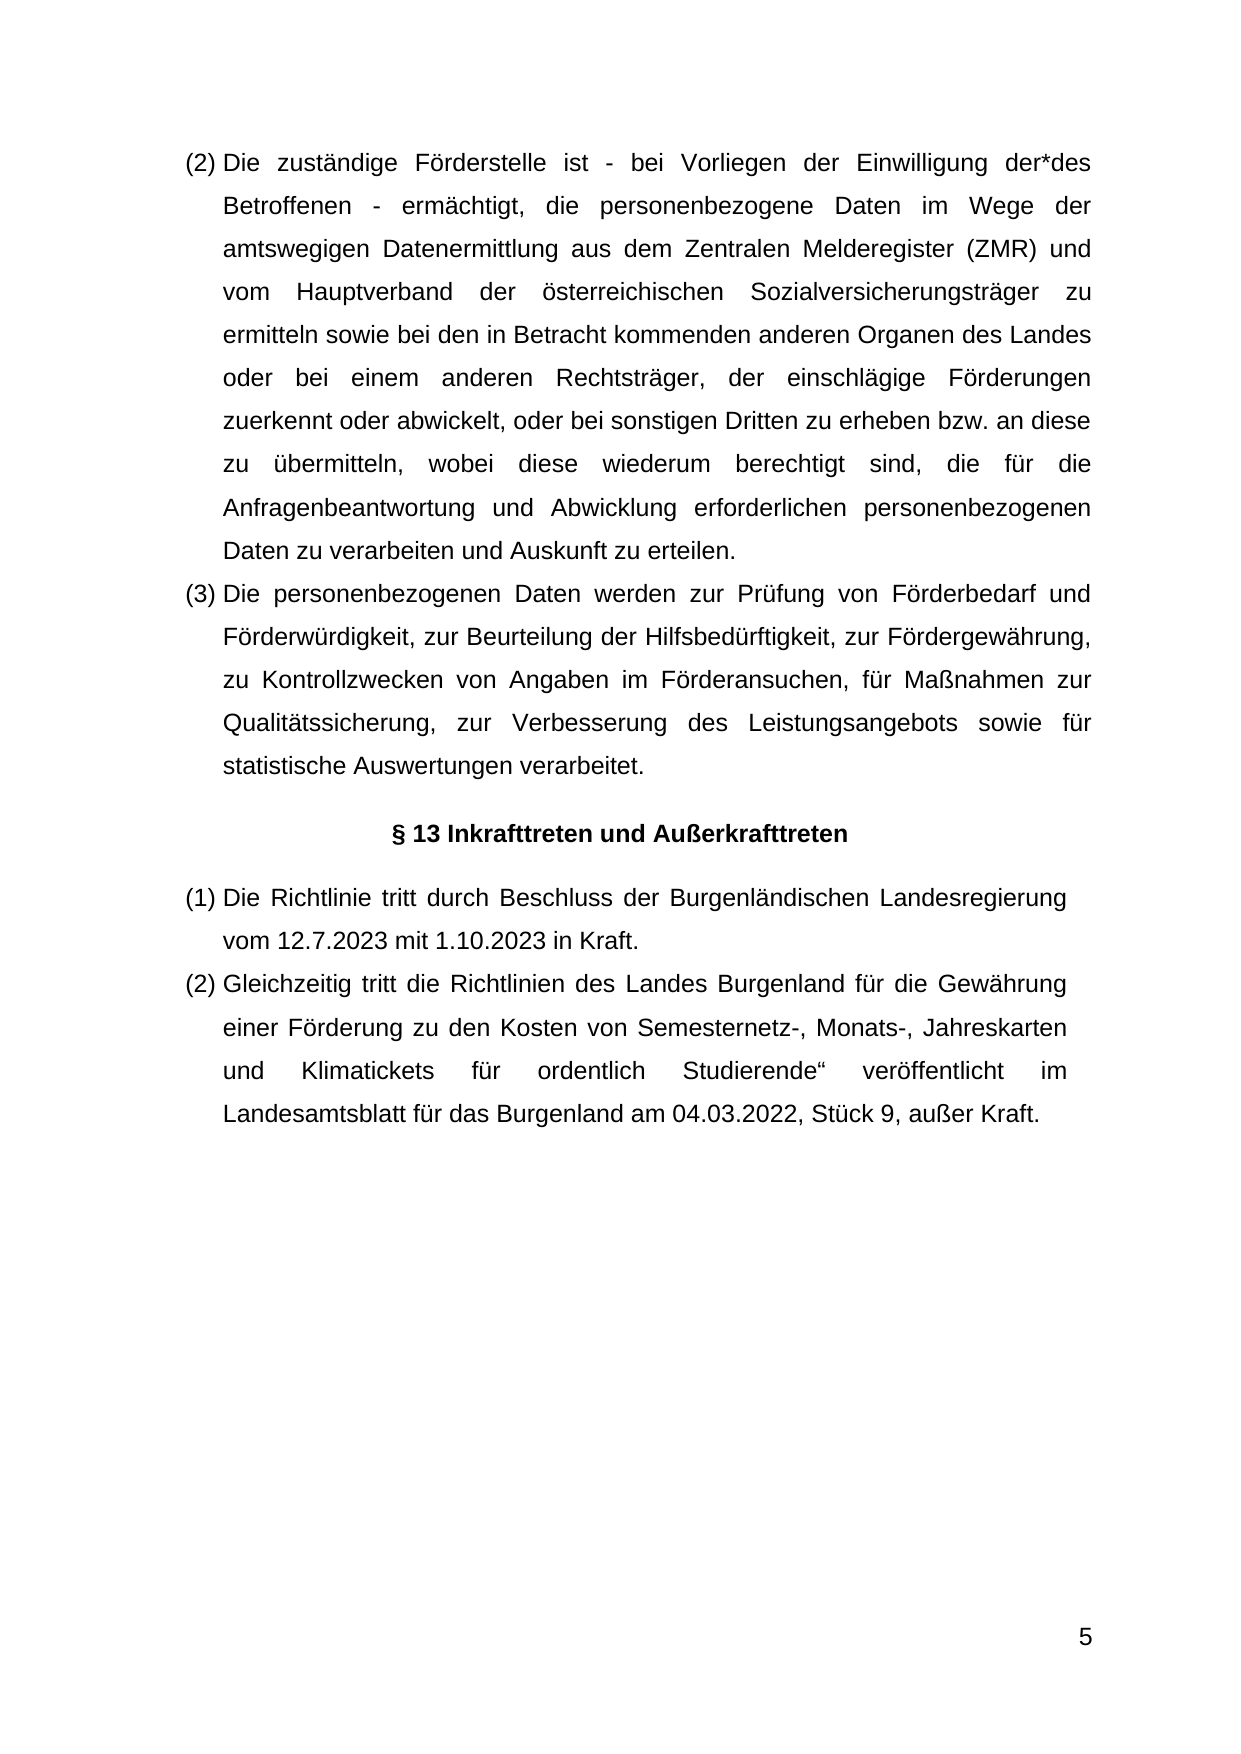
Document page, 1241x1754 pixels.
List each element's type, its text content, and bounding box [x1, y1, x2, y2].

list Die zuständige Förderstelle ist - bei Vorliegen der Einwilligung der*des Betroffenen - ermächtigt, die personenbezogene Daten im Wege der amtswegigen Datenermittlung aus dem Zentralen Melderegister (ZMR) und vom Hauptverband der österreichischen Sozialversicherungsträger zu ermitteln sowie bei den in Betracht kommenden anderen Organen des Landes oder bei einem anderen Rechtsträger, der einschlägige Förderungen zuerkennt oder abwickelt, oder bei sonstigen Dritten zu erheben bzw. an diese zu übermitteln, wobei diese wiederum berechtigt sind, die für die Anfragenbeantwortung und Abwicklung erforderlichen personenbezogenen Daten zu verarbeiten und Auskunft zu erteilen. [185, 148, 1093, 564]
list Die personenbezogenen Daten werden zur Prüfung von Förderbedarf und Förderwürdigkeit, zur Beurteilung der Hilfsbedürftigkeit, zur Fördergewährung, zu Kontrollzwecken von Angaben im Förderansuchen, für Maßnahmen zur Qualitätssicherung, zur Verbesserung des Leistungsangebots sowie für statistische Auswertungen verarbeitet. [185, 579, 1093, 780]
list Die Richtlinie tritt durch Beschluss der Burgenländischen Landesregierung vom 12.7.2023 mit 1.10.2023 in Kraft. [185, 883, 1068, 955]
subtitle § 13 Inkrafttreten und Außerkrafttreten [148, 819, 1093, 848]
list Gleichzeitig tritt die Richtlinien des Landes Burgenland für die Gewährung einer Förderung zu den Kosten von Semesternetz-, Monats-, Jahreskarten und Klimatickets für ordentlich Studierende“ veröffentlicht im Landesamtsblatt für das Burgenland am 04.03.2022, Stück 9, außer Kraft. [185, 969, 1068, 1128]
